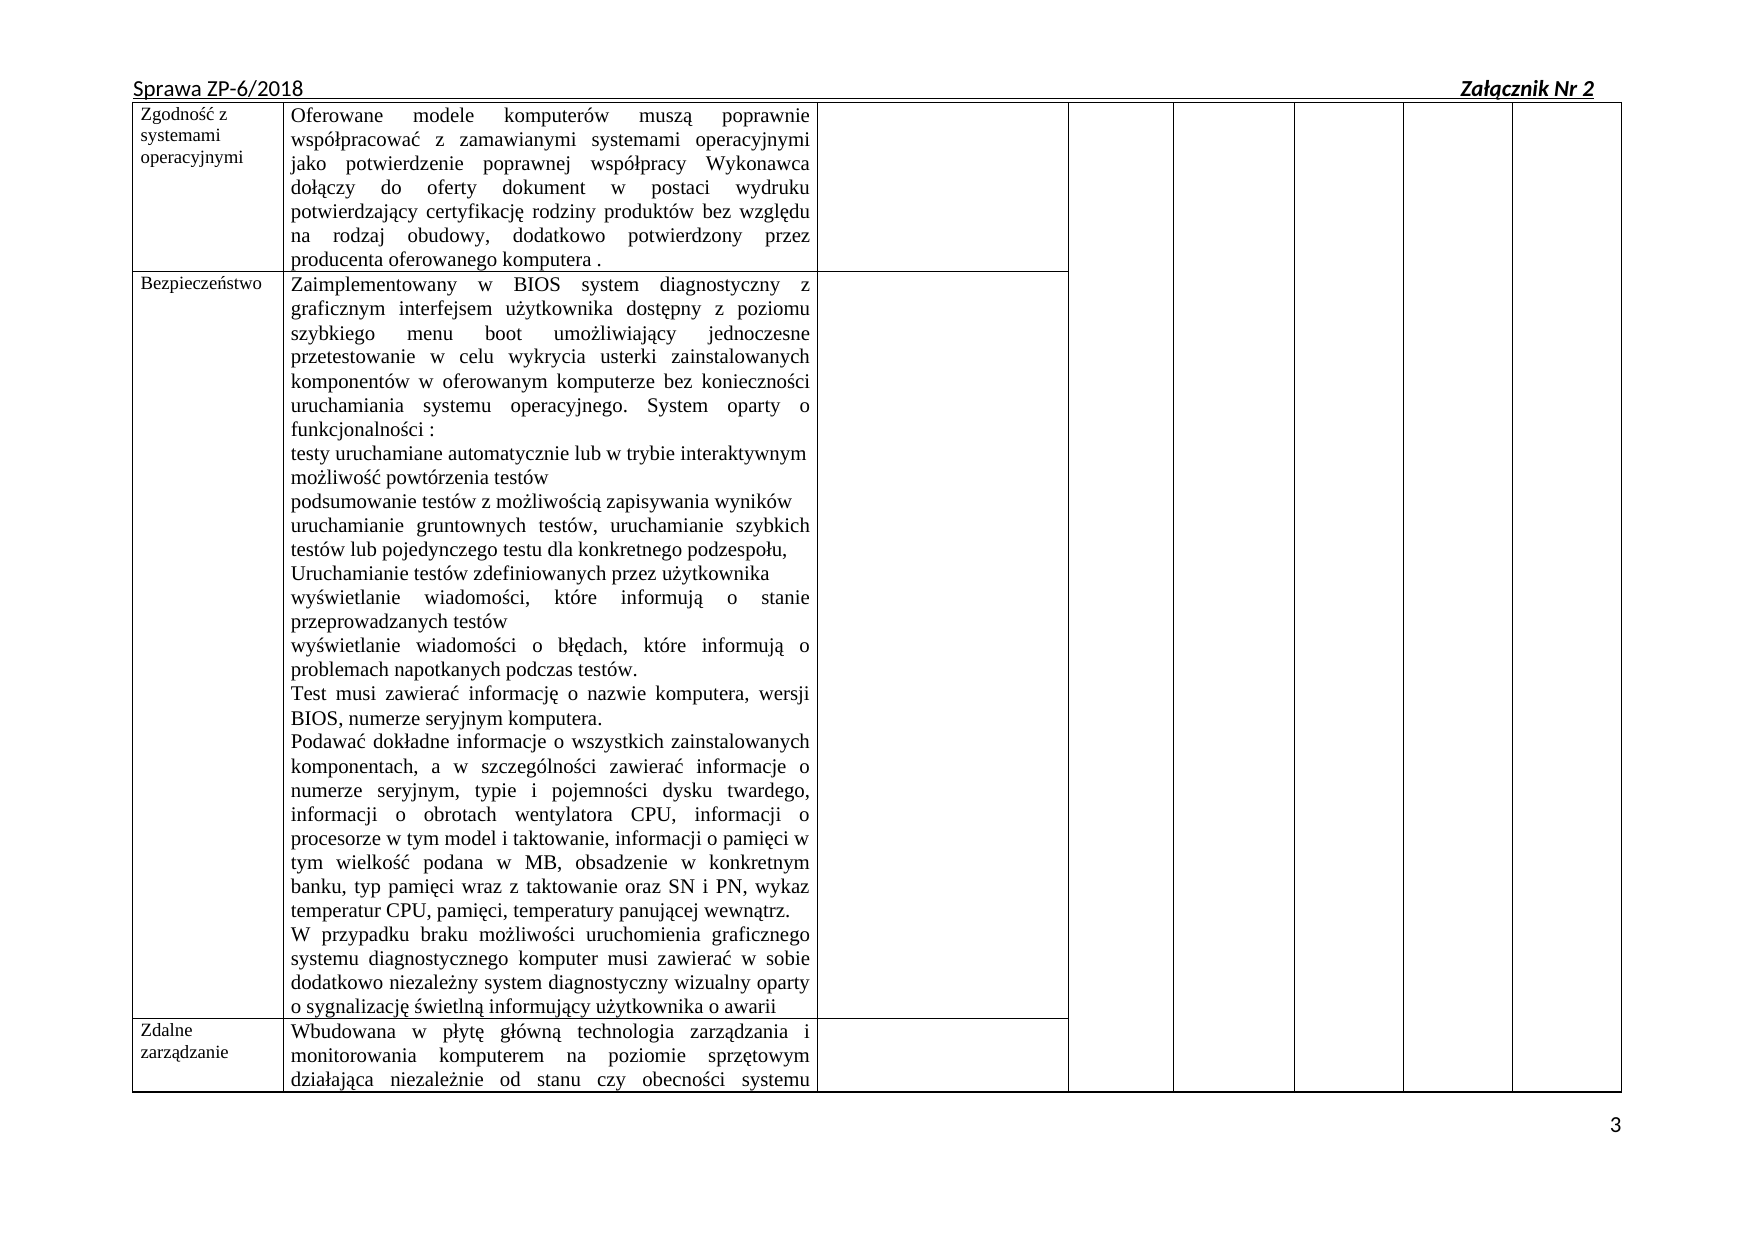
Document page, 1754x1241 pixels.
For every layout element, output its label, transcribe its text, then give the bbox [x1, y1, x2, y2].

table_cell Bezpieczeństwo [133, 272, 283, 1018]
table_cell Oferowane modele komputerów muszą poprawnie współpracować z zamawianymi systemami operacyjnymi jako potwierdzenie poprawnej współpracy Wykonawca dołączy do oferty dokument w postaci wydruku potwierdzający certyfikację rodziny produktów bez względu na rodzaj obudowy, dodatkowo potwierdzony przez producenta oferowanego komputera . [284, 103, 817, 271]
table_cell Zdalne zarządzanie [133, 1019, 283, 1091]
table_cell [818, 272, 1068, 1018]
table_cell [284, 1019, 817, 1091]
table_cell Zgodność z systemami operacyjnymi [133, 103, 283, 271]
table_cell Zaimplementowany w BIOS system diagnostyczny z graficznym interfejsem użytkownika dostępny z poziomu szybkiego menu boot umożliwiający jednoczesne przetestowanie w celu wykrycia usterki zainstalowanych komponentów w oferowanym komputerze bez konieczności uruchamiania systemu operacyjnego. System oparty o funkcjonalności : testy uruchamiane automatycznie lub w trybie interaktywnym możliwość powtórzenia testów podsumowanie testów z możliwością zapisywania wyników uruchamianie gruntownych testów, uruchamianie szybkich testów lub pojedynczego testu dla konkretnego podzespołu, Uruchamianie testów zdefiniowanych przez użytkownika wyświetlanie wiadomości, które informują o stanie przeprowadzanych testów wyświetlanie wiadomości o błędach, które informują o problemach napotkanych podczas testów. Test musi zawierać informację o nazwie komputera, wersji BIOS, numerze seryjnym komputera. Podawać dokładne informacje o wszystkich zainstalowanych komponentach, a w szczególności zawierać informacje o numerze seryjnym, typie i pojemności dysku twardego, informacji o obrotach wentylatora CPU, informacji o procesorze w tym model i taktowanie, informacji o pamięci w tym wielkość podana w MB, obsadzenie w konkretnym banku, typ pamięci wraz z taktowanie oraz SN i PN, wykaz temperatur CPU, pamięci, temperatury panującej wewnątrz. W przypadku braku możliwości uruchomienia graficznego systemu diagnostycznego komputer musi zawierać w sobie dodatkowo niezależny system diagnostyczny wizualny oparty o sygnalizację świetlną informujący użytkownika o awarii [284, 272, 817, 1018]
table_cell [818, 1019, 1068, 1091]
table_cell [818, 103, 1068, 271]
